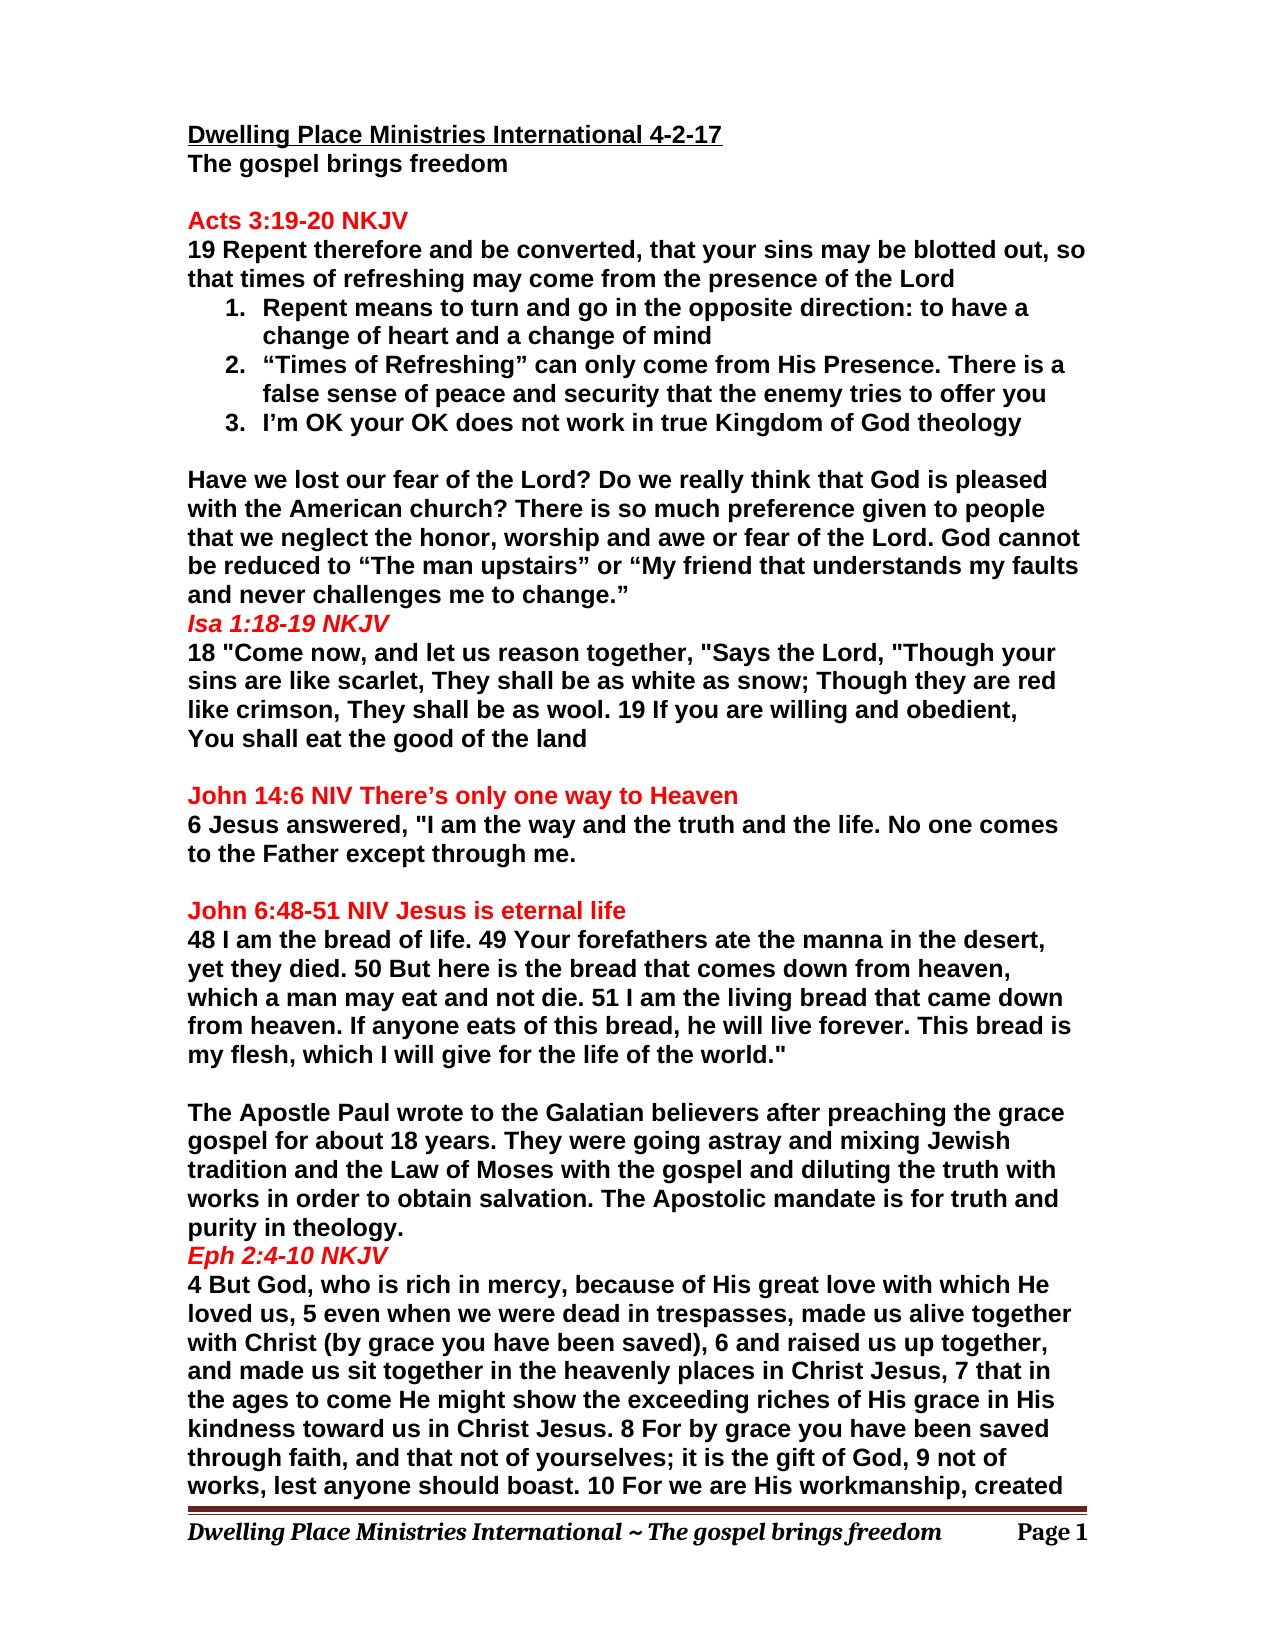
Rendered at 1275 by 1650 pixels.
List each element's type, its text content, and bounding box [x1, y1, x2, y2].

text Dwelling Place Ministries International 4-2-17 [187, 120, 1087, 149]
text Have we lost our fear of the Lord? Do we really think that God is pleased with the American church? There is so much preference given to people that we neglect the honor, worship and awe or fear of the Lord. God cannot be reduced to “The man upstairs” or “My friend that understands my faults and never challenges me to change.” [187, 465, 1087, 609]
text The Apostle Paul wrote to the Galatian believers after preaching the grace gospel for about 18 years. They were going astray and mixing Jewish tradition and the Law of Moses with the gospel and diluting the truth with works in order to obtain salvation. The Apostolic mandate is for truth and purity in theology. [187, 1097, 1087, 1241]
text Eph 2:4-10 NKJV [187, 1241, 1087, 1270]
text You shall eat the good of the land [187, 724, 1087, 752]
text 48 I am the bread of life. 49 Your forefathers ate the manna in the desert, yet they died. 50 But here is the bread that comes down from heaven, which a man may eat and not die. 51 I am the living bread that came down from heaven. If anyone eats of this bread, he will live forever. This bread is my flesh, which I will give for the life of the world." [187, 925, 1087, 1069]
list “Times of Refreshing” can only come from His Presence. There is a false sense of peace and security that the enemy tries to offer you [225, 350, 1087, 407]
list I’m OK your OK does not work in true Kingdom of God theology [225, 407, 1087, 436]
text The gospel brings freedom [187, 149, 1087, 177]
text Isa 1:18-19 NKJV [187, 609, 1087, 637]
text 19 Repent therefore and be converted, that your sins may be blotted out, so that times of refreshing may come from the presence of the Lord [187, 235, 1087, 292]
text Acts 3:19-20 NKJV [187, 206, 1087, 235]
text 6 Jesus answered, "I am the way and the truth and the life. No one comes to the Father except through me. [187, 810, 1087, 867]
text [187, 1270, 1087, 1500]
list Repent means to turn and go in the opposite direction: to have a change of heart and a change of mind [225, 292, 1087, 350]
text 18 "Come now, and let us reason together, "Says the Lord, "Though your sins are like scarlet, They shall be as white as snow; Though they are red like crimson, They shall be as wool. 19 If you are willing and obedient, [187, 637, 1087, 724]
text John 6:48-51 NIV Jesus is eternal life [187, 896, 1087, 925]
text John 14:6 NIV There’s only one way to Heaven [187, 781, 1087, 810]
